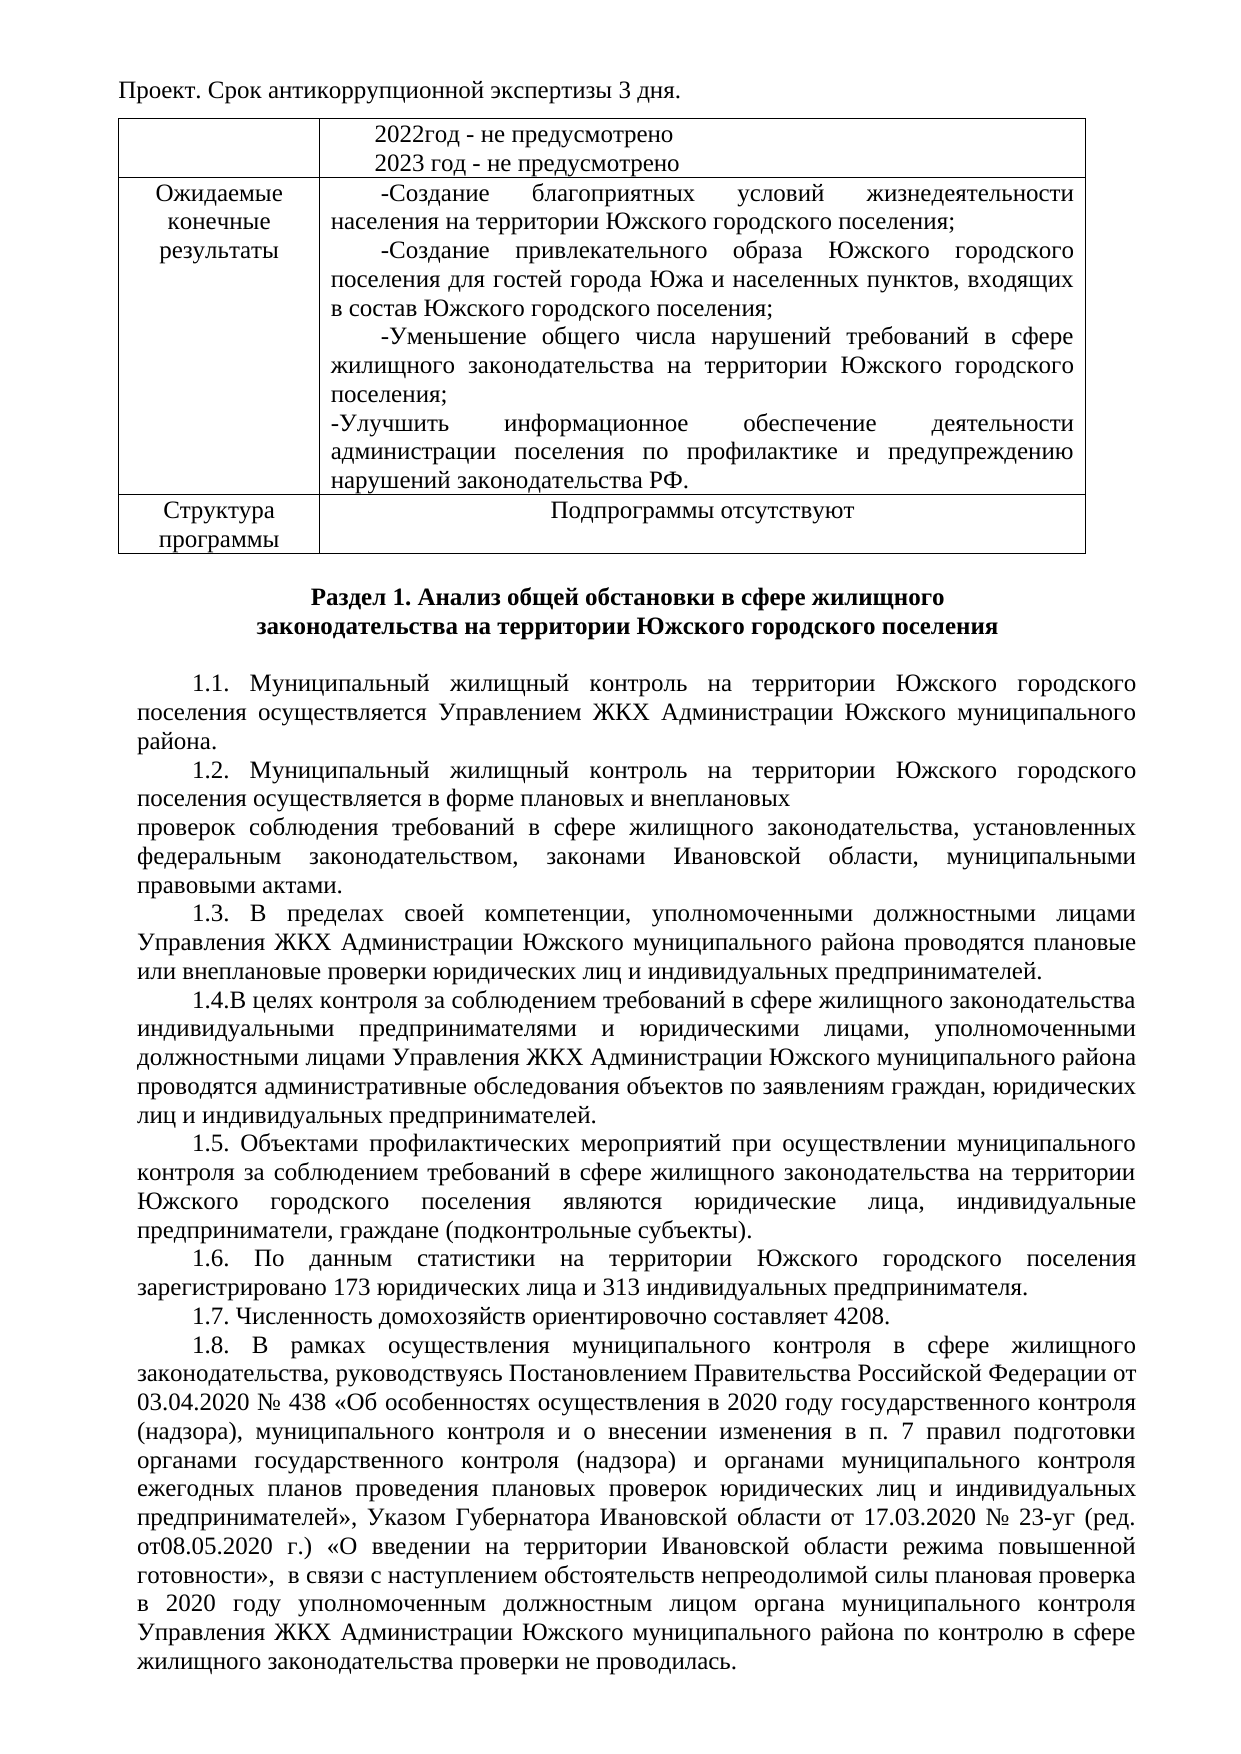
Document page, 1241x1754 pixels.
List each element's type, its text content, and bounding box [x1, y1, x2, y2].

text 1.8. В рамках осуществления муниципального контроля в сфере жилищного законодательства, руководствуясь Постановлением Правительства Российской Федерации от 03.04.2020 № 438 «Об особенностях осуществления в 2020 году государственного контроля (надзора), муниципального контроля и о внесении изменения в п. 7 правил подготовки органами государственного контроля (надзора) и органами муниципального контроля ежегодных планов проведения плановых проверок юридических лиц и индивидуальных предпринимателей», Указом Губернатора Ивановской области от 17.03.2020 № 23-уг (ред. от08.05.2020 г.) «О введении на территории Ивановской области режима повышенной готовности», в связи с наступлением обстоятельств непреодолимой силы плановая проверка в 2020 году уполномоченным должностным лицом органа муниципального контроля Управления ЖКХ Администрации Южского муниципального района по контролю в сфере жилищного законодательства проверки не проводилась. [137, 1330, 1137, 1675]
text 1.3. В пределах своей компетенции, уполномоченными должностными лицами Управления ЖКХ Администрации Южского муниципального района проводятся плановые или внеплановые проверки юридических лиц и индивидуальных предпринимателей. [137, 898, 1137, 985]
text 1.2. Муниципальный жилищный контроль на территории Южского городского поселения осуществляется в форме плановых и внеплановых [137, 755, 1137, 812]
table_cell Структура программы [119, 495, 319, 552]
text 1.6. По данным статистики на территории Южского городского поселения зарегистрировано 173 юридических лица и 313 индивидуальных предпринимателя. [137, 1243, 1137, 1301]
text Раздел 1. Анализ общей обстановки в сфере жилищного [118, 582, 1137, 611]
text 1.4.В целях контроля за соблюдением требований в сфере жилищного законодательства индивидуальными предпринимателями и юридическими лицами, уполномоченными должностными лицами Управления ЖКХ Администрации Южского муниципального района проводятся административные обследования объектов по заявлениям граждан, юридических лиц и индивидуальных предпринимателей. [137, 985, 1137, 1128]
text 1.1. Муниципальный жилищный контроль на территории Южского городского поселения осуществляется Управлением ЖКХ Администрации Южского муниципального района. [137, 668, 1137, 755]
table_cell -Создание благоприятных условий жизнедеятельности населения на территории Южского городского поселения; -Создание привлекательного образа Южского городского поселения для гостей города Южа и населенных пунктов, входящих в состав Южского городского поселения; -Уменьшение общего числа нарушений требований в сфере жилищного законодательства на территории Южского городского поселения; -Улучшить информационное обеспечение деятельности администрации поселения по профилактике и предупреждению нарушений законодательства РФ. [320, 178, 1085, 494]
text 1.5. Объектами профилактических мероприятий при осуществлении муниципального контроля за соблюдением требований в сфере жилищного законодательства на территории Южского городского поселения являются юридические лица, индивидуальные предприниматели, граждане (подконтрольные субъекты). [137, 1128, 1137, 1243]
text законодательства на территории Южского городского поселения [118, 611, 1137, 640]
text проверок соблюдения требований в сфере жилищного законодательства, установленных федеральным законодательством, законами Ивановской области, муниципальными правовыми актами. [137, 812, 1137, 898]
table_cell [119, 119, 319, 177]
text 1.7. Численность домохозяйств ориентировочно составляет 4208. [137, 1301, 1137, 1330]
table_cell Подпрограммы отсутствуют [320, 495, 1085, 552]
table_cell Ожидаемые конечные результаты [119, 178, 319, 494]
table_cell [320, 119, 1085, 177]
